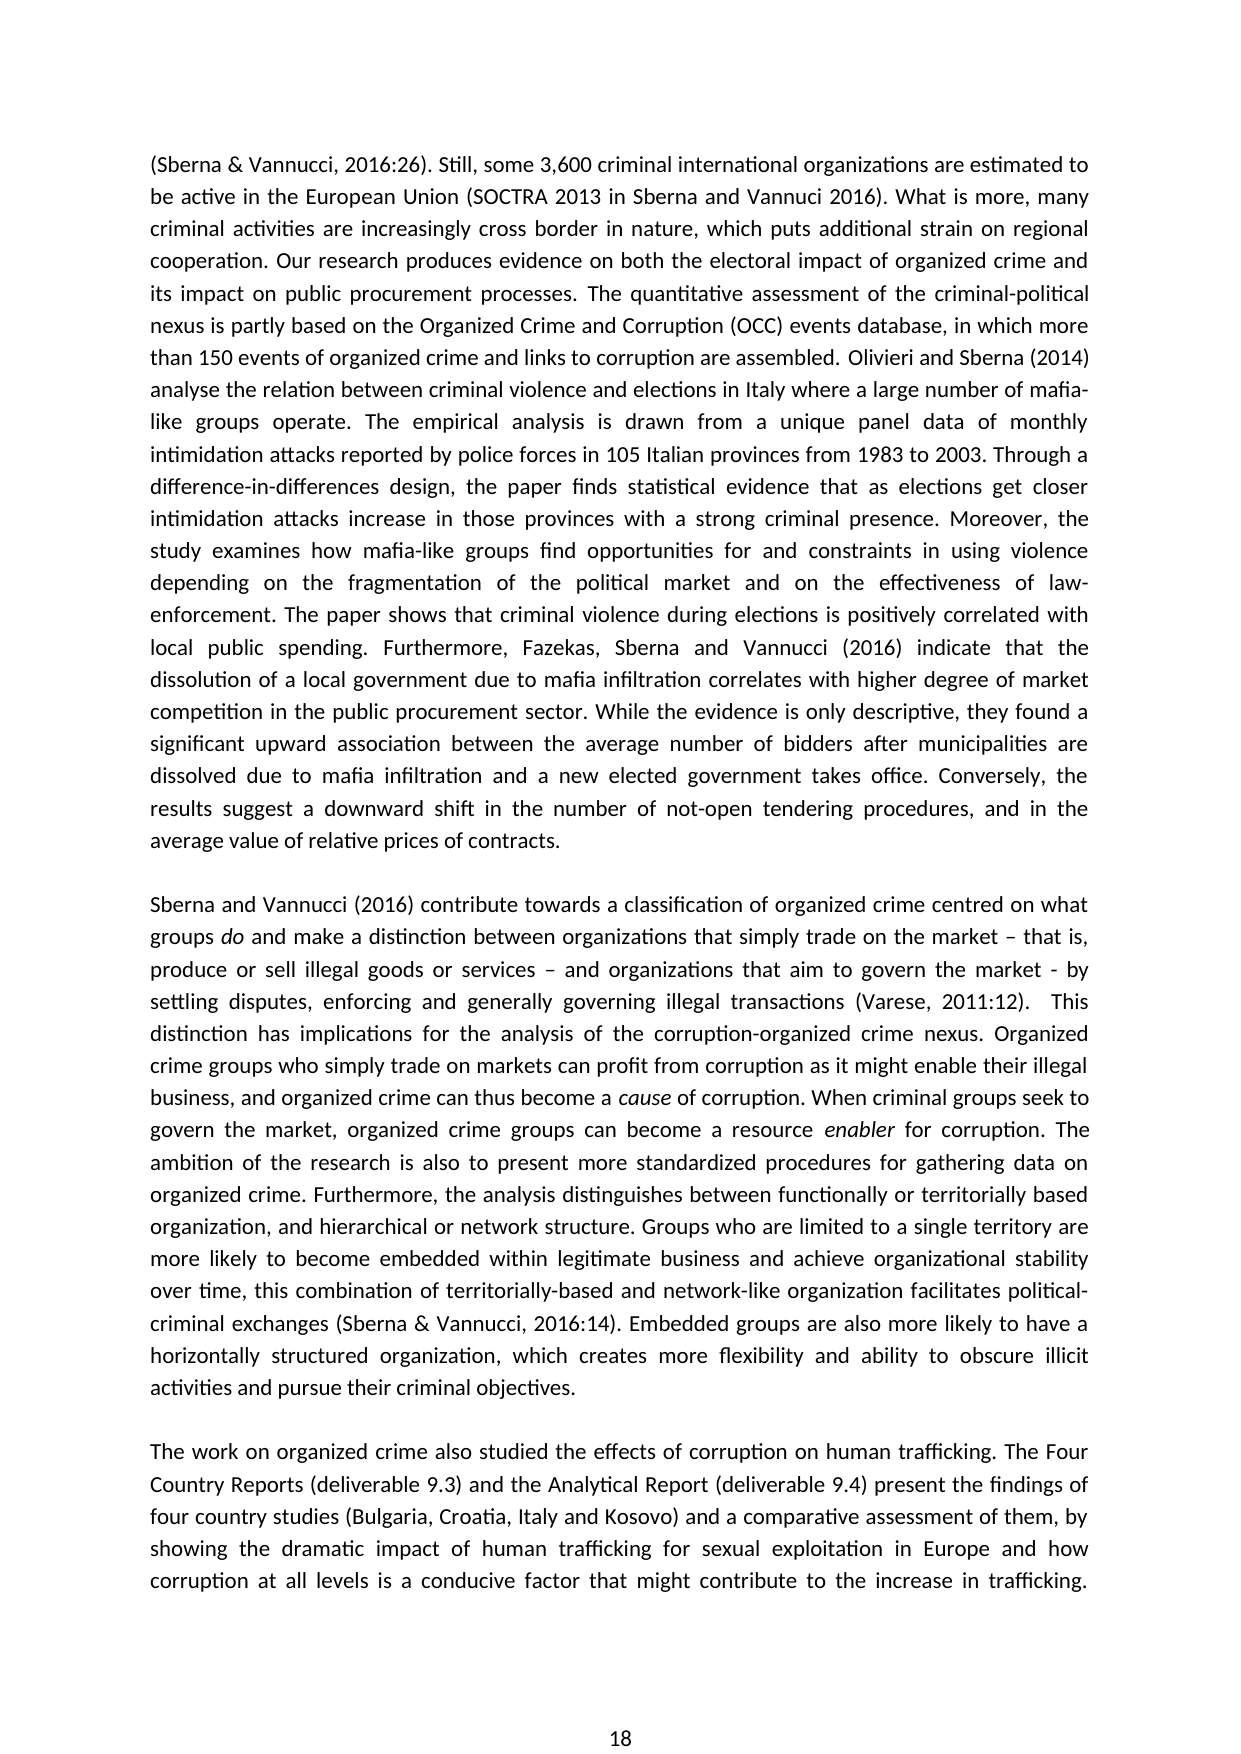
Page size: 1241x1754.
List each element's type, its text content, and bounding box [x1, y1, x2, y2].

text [150, 1437, 1090, 1594]
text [150, 150, 1090, 854]
text Sberna and Vannucci (2016) contribute towards a classification of organized crime centred on what groups do and make a distinction between organizations that simply trade on the market – that is, produce or sell illegal goods or services – and organizations that aim to govern the market - by settling disputes, enforcing and generally governing illegal transactions (Varese, 2011:12). This distinction has implications for the analysis of the corruption-organized crime nexus. Organized crime groups who simply trade on markets can profit from corruption as it might enable their illegal business, and organized crime can thus become a cause of corruption. When criminal groups seek to govern the market, organized crime groups can become a resource enabler for corruption. The ambition of the research is also to present more standardized procedures for gathering data on organized crime. Furthermore, the analysis distinguishes between functionally or territorially based organization, and hierarchical or network structure. Groups who are limited to a single territory are more likely to become embedded within legitimate business and achieve organizational stability over time, this combination of territorially-based and network-like organization facilitates political-criminal exchanges (Sberna & Vannucci, 2016:14). Embedded groups are also more likely to have a horizontally structured organization, which creates more flexibility and ability to obscure illicit activities and pursue their criminal objectives. [150, 890, 1090, 1401]
